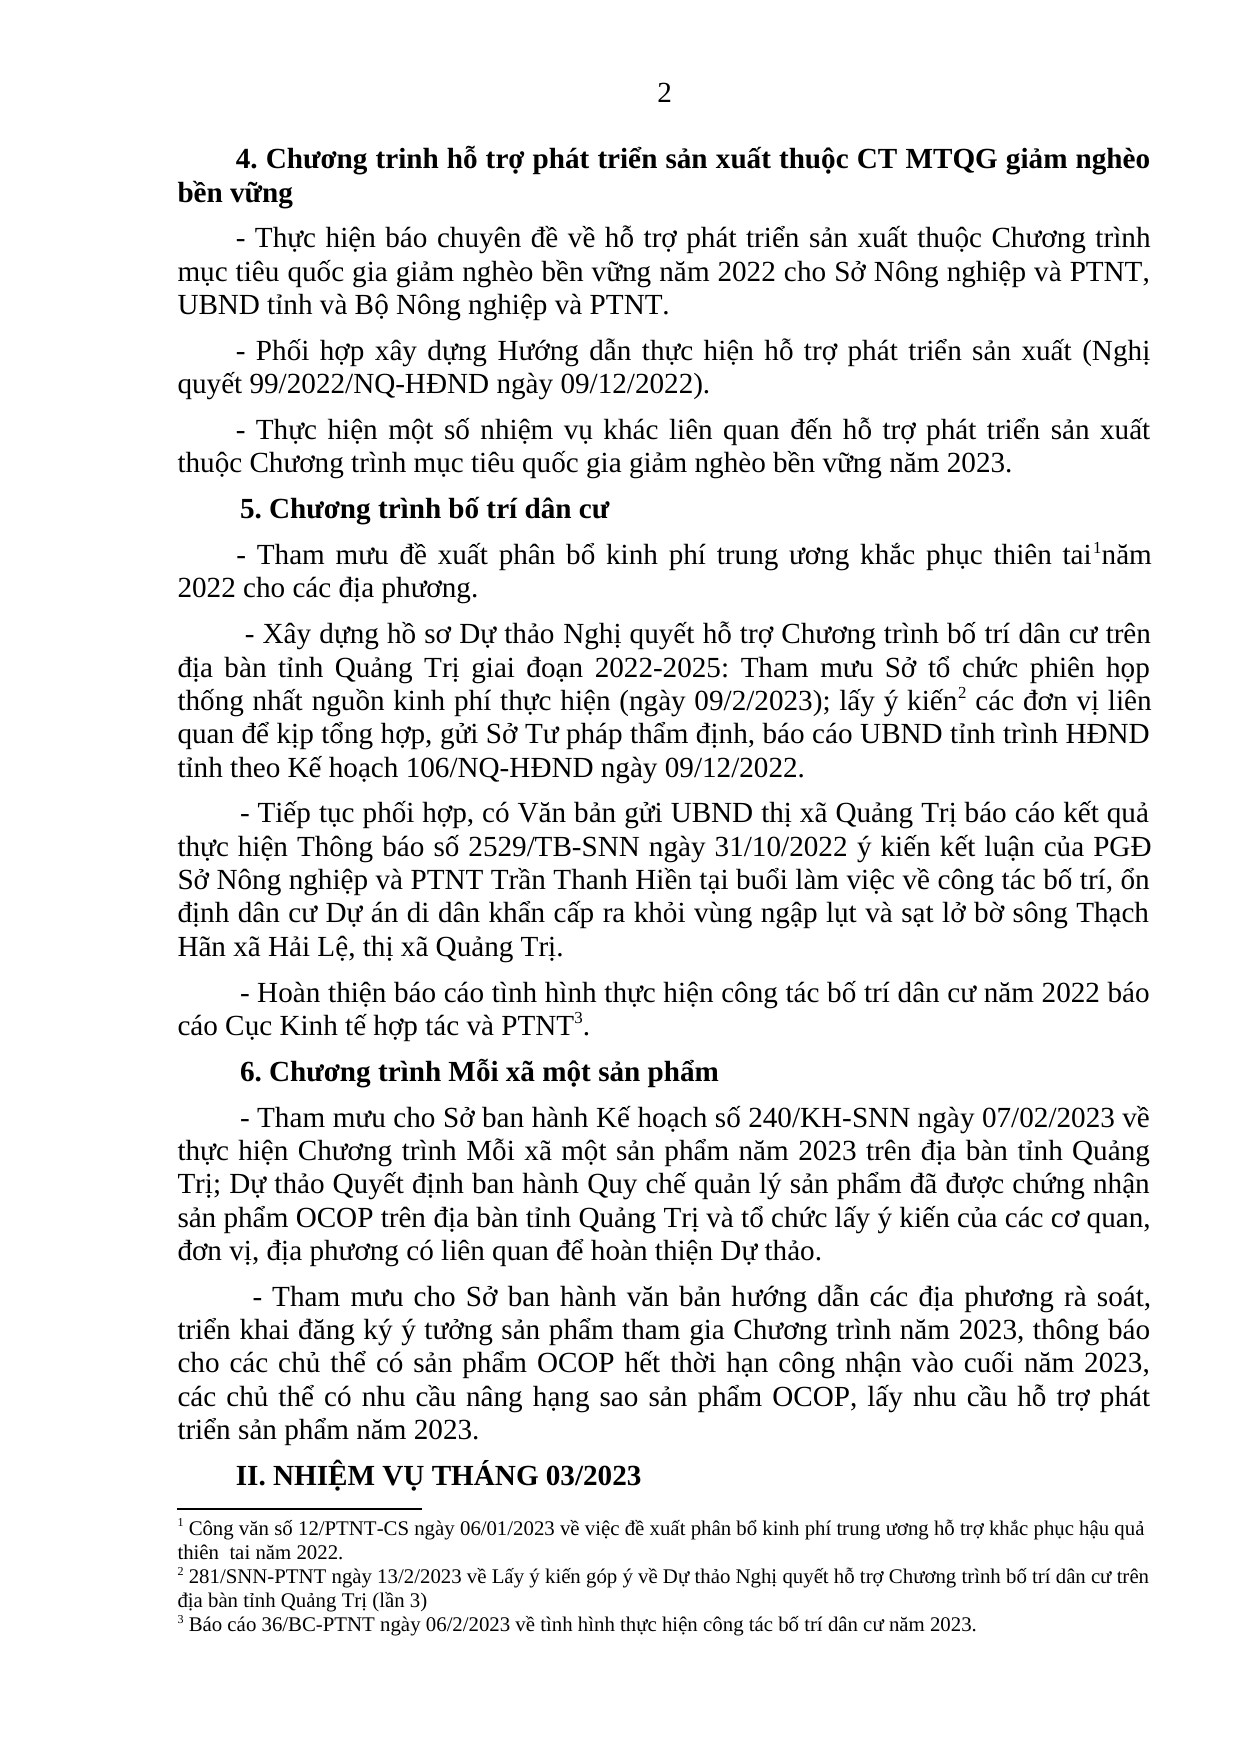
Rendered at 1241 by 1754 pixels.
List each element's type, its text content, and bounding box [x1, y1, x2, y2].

text - Tham mưu cho Sở ban hành văn bản hướng dẫn các địa phương rà soát, triển khai đăng ký ý tưởng sản phẩm tham gia Chương trình năm 2023, thông báo cho các chủ thể có sản phẩm OCOP hết thời hạn công nhận vào cuối năm 2023, các chủ thể có nhu cầu nâng hạng sao sản phẩm OCOP, lấy nhu cầu hỗ trợ phát triển sản phẩm năm 2023. [177, 1279, 1152, 1446]
text - Xây dựng hồ sơ Dự thảo Nghị quyết hỗ trợ Chương trình bố trí dân cư trên địa bàn tỉnh Quảng Trị giai đoạn 2022-2025: Tham mưu Sở tổ chức phiên họp thống nhất nguồn kinh phí thực hiện (ngày 09/2/2023); lấy ý kiến các đơn vị liên quan để kịp tổng hợp, gửi Sở Tư pháp thẩm định, báo cáo UBND tỉnh trình HĐND tỉnh theo Kế hoạch 106/NQ-HĐND ngày 09/12/2022. [177, 617, 1152, 784]
text II. NHIỆM VỤ THÁNG 03/2023 [177, 1459, 1152, 1492]
text 5. Chương trình bố trí dân cư [177, 492, 1152, 525]
text - Tham mưu cho Sở ban hành Kế hoạch số 240/KH-SNN ngày 07/02/2023 về thực hiện Chương trình Mỗi xã một sản phẩm năm 2023 trên địa bàn tỉnh Quảng Trị; Dự thảo Quyết định ban hành Quy chế quản lý sản phẩm đã được chứng nhận sản phẩm OCOP trên địa bàn tỉnh Quảng Trị và tổ chức lấy ý kiến của các cơ quan, đơn vị, địa phương có liên quan để hoàn thiện Dự thảo. [177, 1100, 1152, 1267]
text - Hoàn thiện báo cáo tình hình thực hiện công tác bố trí dân cư năm 2022 báo cáo Cục Kinh tế hợp tác và PTNT. [177, 975, 1152, 1042]
text - Phối hợp xây dựng Hướng dẫn thực hiện hỗ trợ phát triển sản xuất (Nghị quyết 99/2022/NQ-HĐND ngày 09/12/2022). [177, 334, 1152, 400]
text - Thực hiện một số nhiệm vụ khác liên quan đến hỗ trợ phát triển sản xuất thuộc Chương trình mục tiêu quốc gia giảm nghèo bền vững năm 2023. [177, 413, 1152, 479]
text - Tiếp tục phối hợp, có Văn bản gửi UBND thị xã Quảng Trị báo cáo kết quả thực hiện Thông báo số 2529/TB-SNN ngày 31/10/2022 ý kiến kết luận của PGĐ Sở Nông nghiệp và PTNT Trần Thanh Hiền tại buổi làm việc về công tác bố trí, ổn định dân cư Dự án di dân khẩn cấp ra khỏi vùng ngập lụt và sạt lở bờ sông Thạch Hãn xã Hải Lệ, thị xã Quảng Trị. [177, 796, 1152, 963]
text 6. Chương trình Mỗi xã một sản phẩm [177, 1054, 1152, 1088]
text 4. Chương trinh hỗ trợ phát triển sản xuất thuộc CT MTQG giảm nghèo bền vững [177, 142, 1152, 209]
text - Thực hiện báo chuyên đề về hỗ trợ phát triển sản xuất thuộc Chương trình mục tiêu quốc gia giảm nghèo bền vững năm 2022 cho Sở Nông nghiệp và PTNT, UBND tỉnh và Bộ Nông nghiệp và PTNT. [177, 221, 1152, 321]
text - Tham mưu đề xuất phân bổ kinh phí trung ương khắc phục thiên tainăm 2022 cho các địa phương. [177, 538, 1152, 604]
